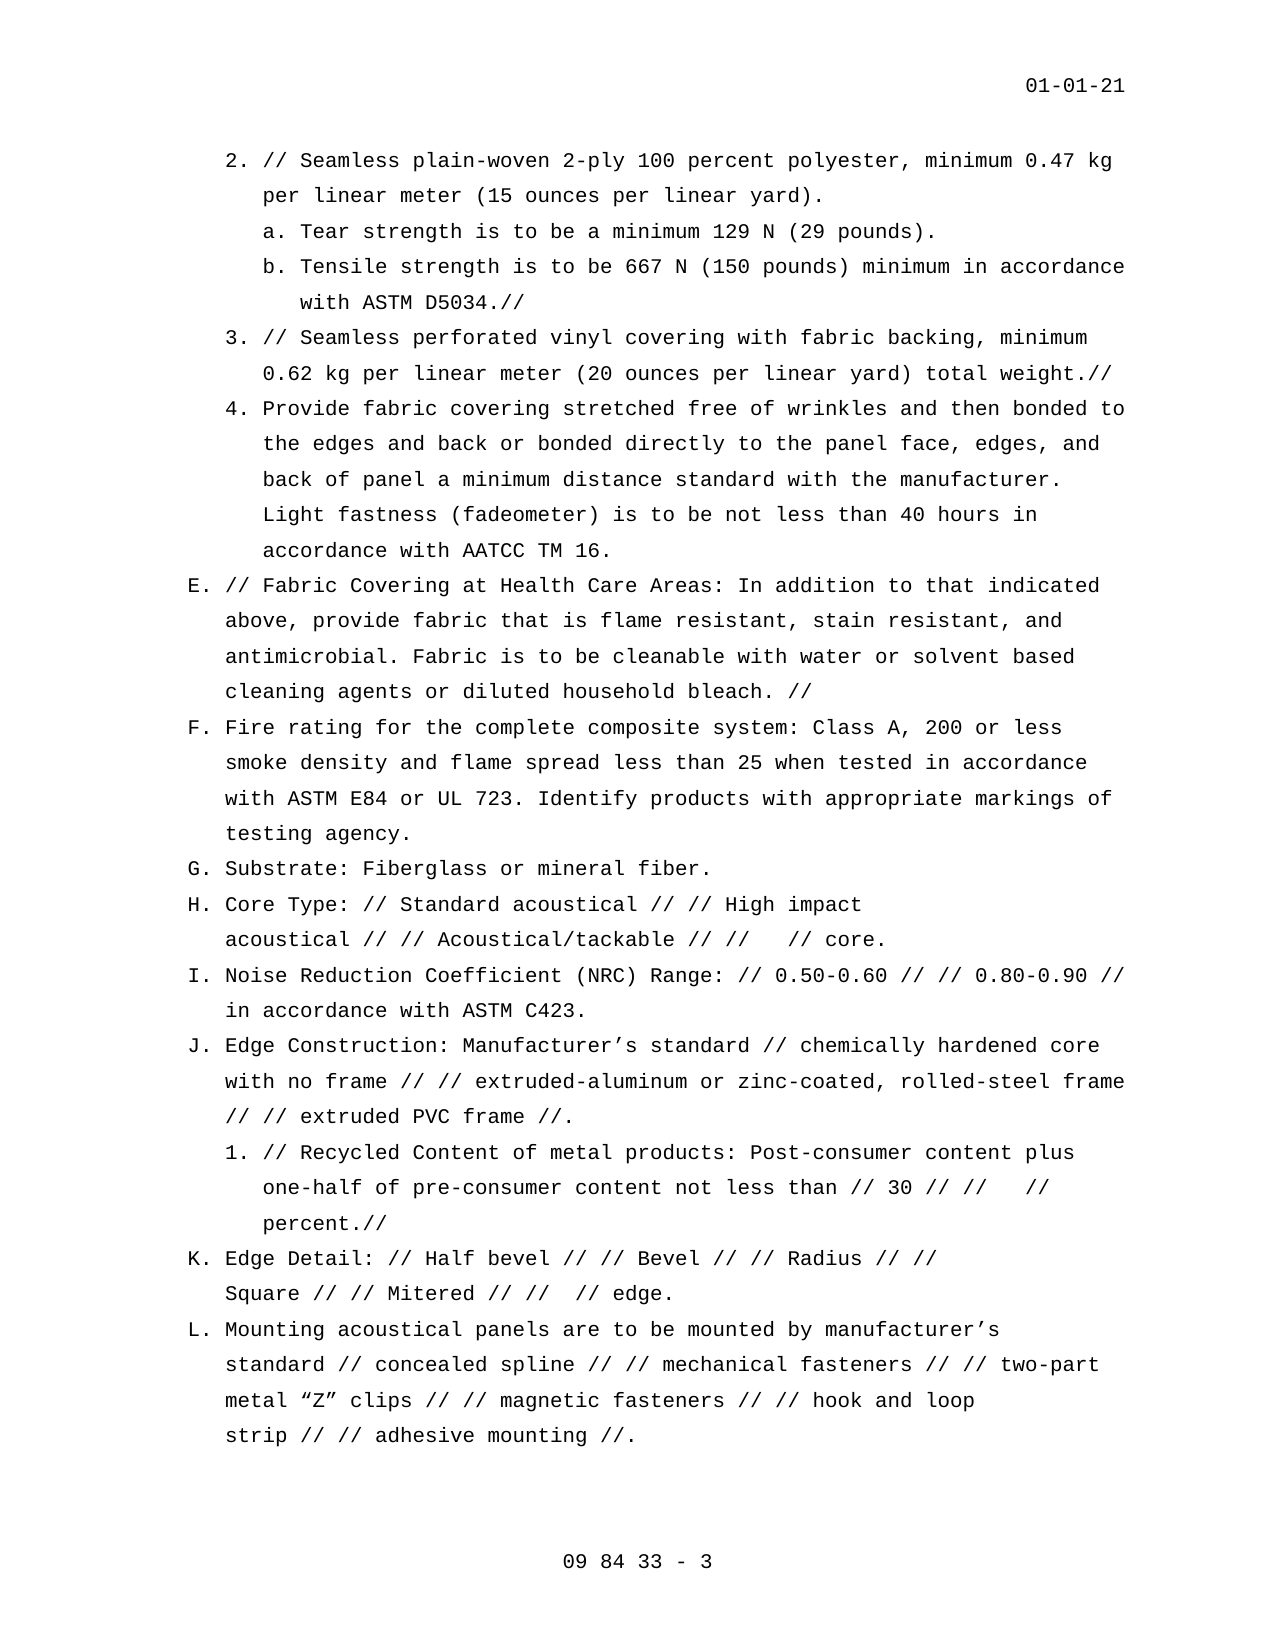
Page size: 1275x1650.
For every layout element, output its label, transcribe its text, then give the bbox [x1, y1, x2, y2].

text Substrate: Fiberglass or mineral fiber. [187, 858, 1125, 882]
text // Seamless perforated vinyl covering with fabric backing, minimum 0.62 kg per linear meter (20 ounces per linear yard) total weight.// [225, 327, 1125, 386]
text Tensile strength is to be 667 N (150 pounds) minimum in accordance with ASTM D5034.// [262, 256, 1125, 315]
text Mounting acoustical panels are to be mounted by manufacturer’s standard // concealed spline // // mechanical fasteners // // two-part metal “Z” clips // // magnetic fasteners // // hook and loop strip // // adhesive mounting //. [187, 1319, 1125, 1449]
text // Recycled Content of metal products: Post-consumer content plus one-half of pre-consumer content not less than // 30 // // // percent.// [225, 1142, 1125, 1236]
text Tear strength is to be a minimum 129 N (29 pounds). [262, 221, 1125, 244]
text // Fabric Covering at Health Care Areas: In addition to that indicated above, provide fabric that is flame resistant, stain resistant, and antimicrobial. Fabric is to be cleanable with water or solvent based cleaning agents or diluted household bleach. // [187, 575, 1125, 705]
text Noise Reduction Coefficient (NRC) Range: // 0.50-0.60 // // 0.80-0.90 // in accordance with ASTM C423. [187, 964, 1125, 1024]
text // Seamless plain-woven 2-ply 100 percent polyester, minimum 0.47 kg per linear meter (15 ounces per linear yard). [225, 150, 1125, 209]
text Edge Construction: Manufacturer’s standard // chemically hardened core with no frame // // extruded-aluminum or zinc-coated, rolled-steel frame // // extruded PVC frame //. [187, 1035, 1125, 1130]
text Provide fabric covering stretched free of wrinkles and then bonded to the edges and back or bonded directly to the panel face, edges, and back of panel a minimum distance standard with the manufacturer. Light fastness (fadeometer) is to be not less than 40 hours in accordance with AATCC TM 16. [225, 398, 1125, 563]
text Core Type: // Standard acoustical // // High impact acoustical // // Acoustical/tackable // // // core. [187, 894, 1125, 953]
text Fire rating for the complete composite system: Class A, 200 or less smoke density and flame spread less than 25 when tested in accordance with ASTM E84 or UL 723. Identify products with appropriate markings of testing agency. [187, 717, 1125, 847]
text Edge Detail: // Half bevel // // Bevel // // Radius // // Square // // Mitered // // // edge. [187, 1248, 1125, 1307]
